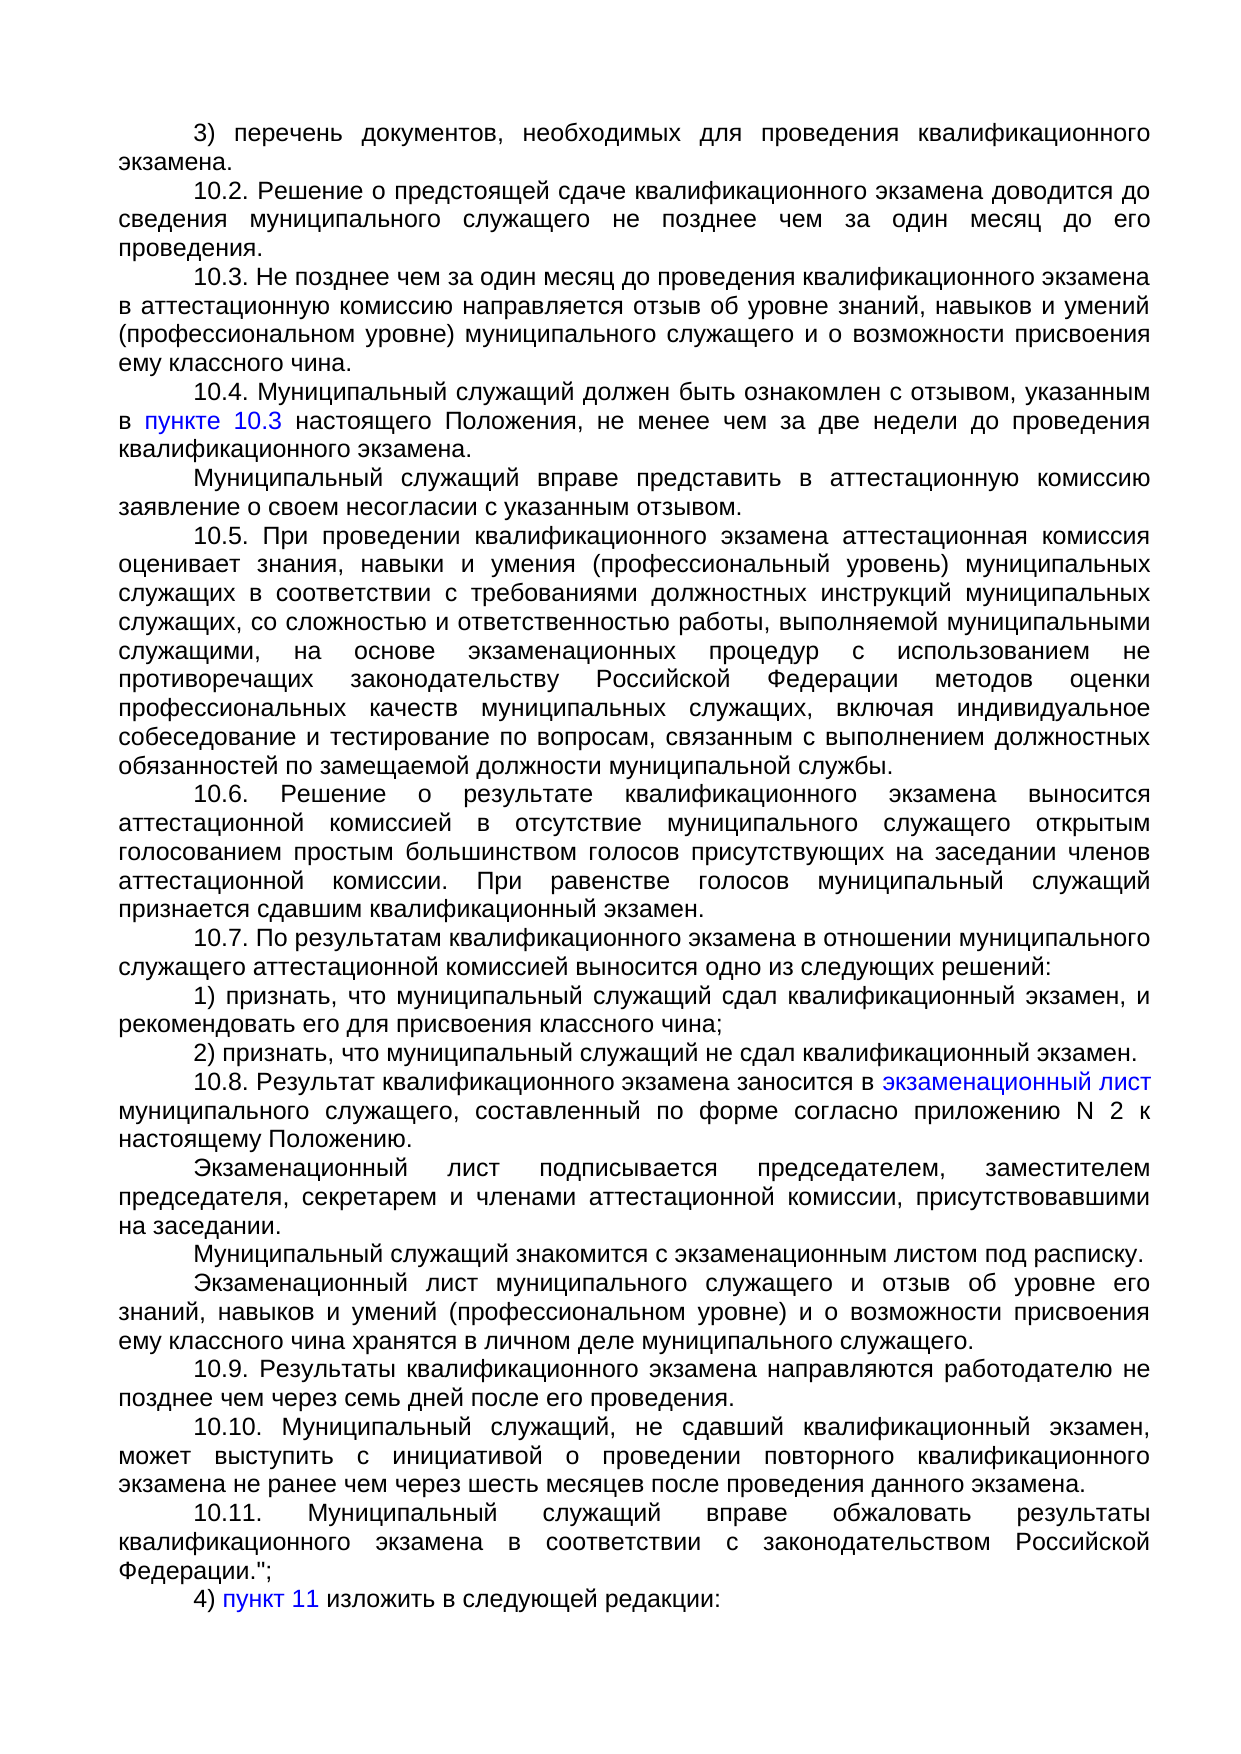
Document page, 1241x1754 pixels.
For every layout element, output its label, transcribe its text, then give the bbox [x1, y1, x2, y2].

text 10.8. Результат квалификационного экзамена заносится в экзаменационный лист муниципального служащего, составленный по форме согласно приложению N 2 к настоящему Положению. [118, 1067, 1152, 1153]
text 4) пункт 11 изложить в следующей редакции: [118, 1584, 1152, 1613]
text 10.6. Решение о результате квалификационного экзамена выносится аттестационной комиссией в отсутствие муниципального служащего открытым голосованием простым большинством голосов присутствующих на заседании членов аттестационной комиссии. При равенстве голосов муниципальный служащий признается сдавшим квалификационный экзамен. [118, 779, 1152, 923]
text Муниципальный служащий вправе представить в аттестационную комиссию заявление о своем несогласии с указанным отзывом. [118, 463, 1152, 521]
text 3) перечень документов, необходимых для проведения квалификационного экзамена. [118, 118, 1152, 176]
text 10.11. Муниципальный служащий вправе обжаловать результаты квалификационного экзамена в соответствии с законодательством Российской Федерации."; [118, 1498, 1152, 1584]
text 10.5. При проведении квалификационного экзамена аттестационная комиссия оценивает знания, навыки и умения (профессиональный уровень) муниципальных служащих в соответствии с требованиями должностных инструкций муниципальных служащих, со сложностью и ответственностью работы, выполняемой муниципальными служащими, на основе экзаменационных процедур с использованием не противоречащих законодательству Российской Федерации методов оценки профессиональных качеств муниципальных служащих, включая индивидуальное собеседование и тестирование по вопросам, связанным с выполнением должностных обязанностей по замещаемой должности муниципальной службы. [118, 521, 1152, 779]
text Экзаменационный лист подписывается председателем, заместителем председателя, секретарем и членами аттестационной комиссии, присутствовавшими на заседании. [118, 1153, 1152, 1239]
text 2) признать, что муниципальный служащий не сдал квалификационный экзамен. [118, 1038, 1152, 1067]
text 10.3. Не позднее чем за один месяц до проведения квалификационного экзамена в аттестационную комиссию направляется отзыв об уровне знаний, навыков и умений (профессиональном уровне) муниципального служащего и о возможности присвоения ему классного чина. [118, 262, 1152, 377]
text 10.7. По результатам квалификационного экзамена в отношении муниципального служащего аттестационной комиссией выносится одно из следующих решений: [118, 923, 1152, 981]
text 1) признать, что муниципальный служащий сдал квалификационный экзамен, и рекомендовать его для присвоения классного чина; [118, 981, 1152, 1038]
text 10.9. Результаты квалификационного экзамена направляются работодателю не позднее чем через семь дней после его проведения. [118, 1354, 1152, 1412]
text Экзаменационный лист муниципального служащего и отзыв об уровне его знаний, навыков и умений (профессиональном уровне) и о возможности присвоения ему классного чина хранятся в личном деле муниципального служащего. [118, 1268, 1152, 1354]
text 10.10. Муниципальный служащий, не сдавший квалификационный экзамен, может выступить с инициативой о проведении повторного квалификационного экзамена не ранее чем через шесть месяцев после проведения данного экзамена. [118, 1412, 1152, 1498]
text 10.2. Решение о предстоящей сдаче квалификационного экзамена доводится до сведения муниципального служащего не позднее чем за один месяц до его проведения. [118, 176, 1152, 262]
text Муниципальный служащий знакомится с экзаменационным листом под расписку. [118, 1239, 1152, 1268]
text 10.4. Муниципальный служащий должен быть ознакомлен с отзывом, указанным в пункте 10.3 настоящего Положения, не менее чем за две недели до проведения квалификационного экзамена. [118, 377, 1152, 463]
